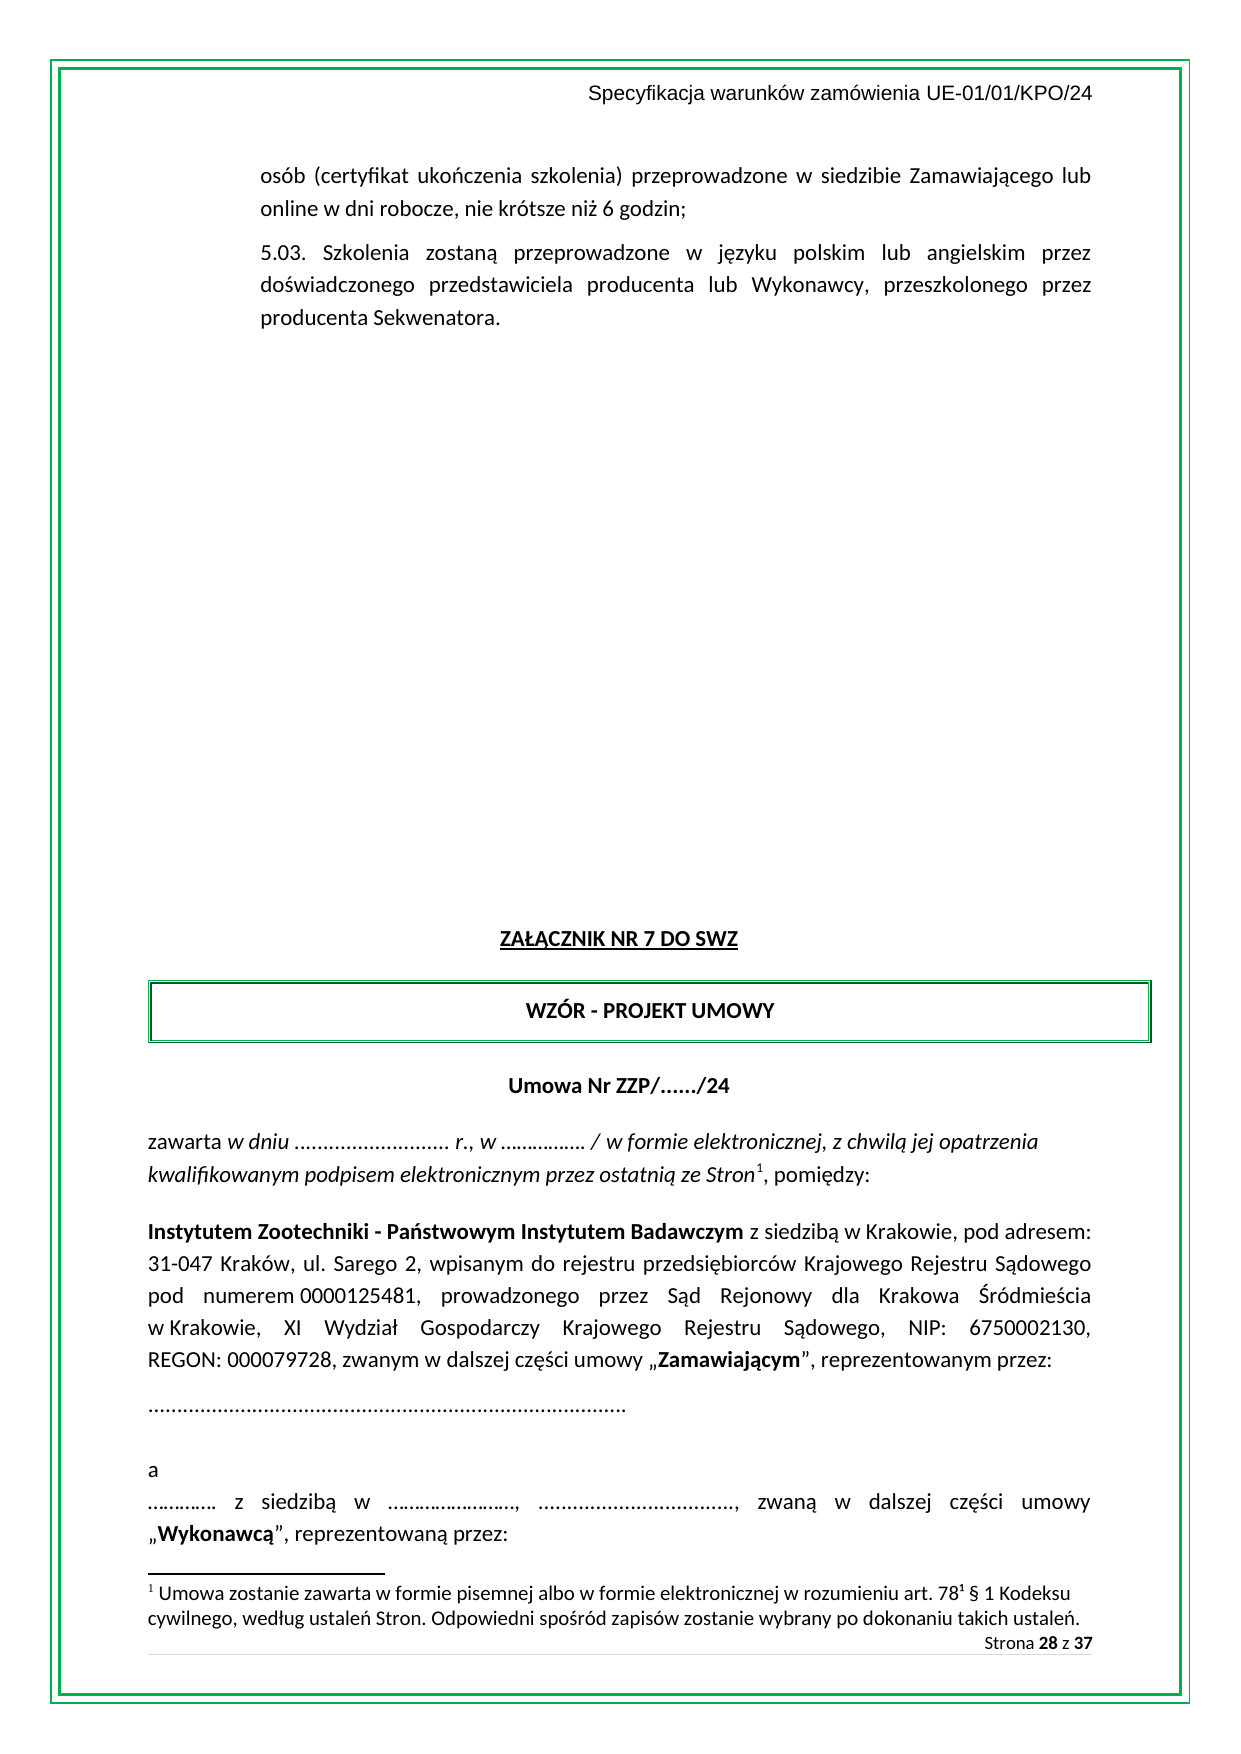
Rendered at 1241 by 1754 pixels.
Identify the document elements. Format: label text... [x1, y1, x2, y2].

table_header WZÓR - PROJEKT UMOWY [152, 984, 1148, 1040]
text ZAŁĄCZNIK NR 7 DO SWZ [148, 924, 1090, 952]
text a [148, 1455, 1092, 1483]
text …………. z siedzibą w ……………………, .................................., zwaną w dalszej części umowy „Wykonawcą”, reprezentowaną przez: [148, 1487, 1092, 1547]
text Instytutem Zootechniki - Państwowym Instytutem Badawczym z siedzibą w Krakowie, pod adresem: 31-047 Kraków, ul. Sarego 2, wpisanym do rejestru przedsiębiorców Krajowego Rejestru Sądowego pod numerem 0000125481, prowadzonego przez Sąd Rejonowy dla Krakowa Śródmieścia w Krakowie, XI Wydział Gospodarczy Krajowego Rejestru Sądowego, NIP: 6750002130, REGON: 000079728, zwanym w dalszej części umowy „Zamawiającym”, reprezentowanym przez: [148, 1217, 1092, 1374]
text zawarta w dniu ........................... r., w ……………. / w formie elektronicznej, z chwilą jej opatrzenia kwalifikowanym podpisem elektronicznym przez ostatnią ze Stron, pomiędzy: [148, 1127, 1092, 1188]
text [148, 1390, 1092, 1418]
text Umowa Nr ZZP/....../24 [148, 1071, 1090, 1099]
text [260, 162, 1092, 222]
text 5.03. Szkolenia zostaną przeprowadzone w języku polskim lub angielskim przez doświadczonego przedstawiciela producenta lub Wykonawcy, przeszkolonego przez producenta Sekwenatora. [260, 238, 1092, 331]
